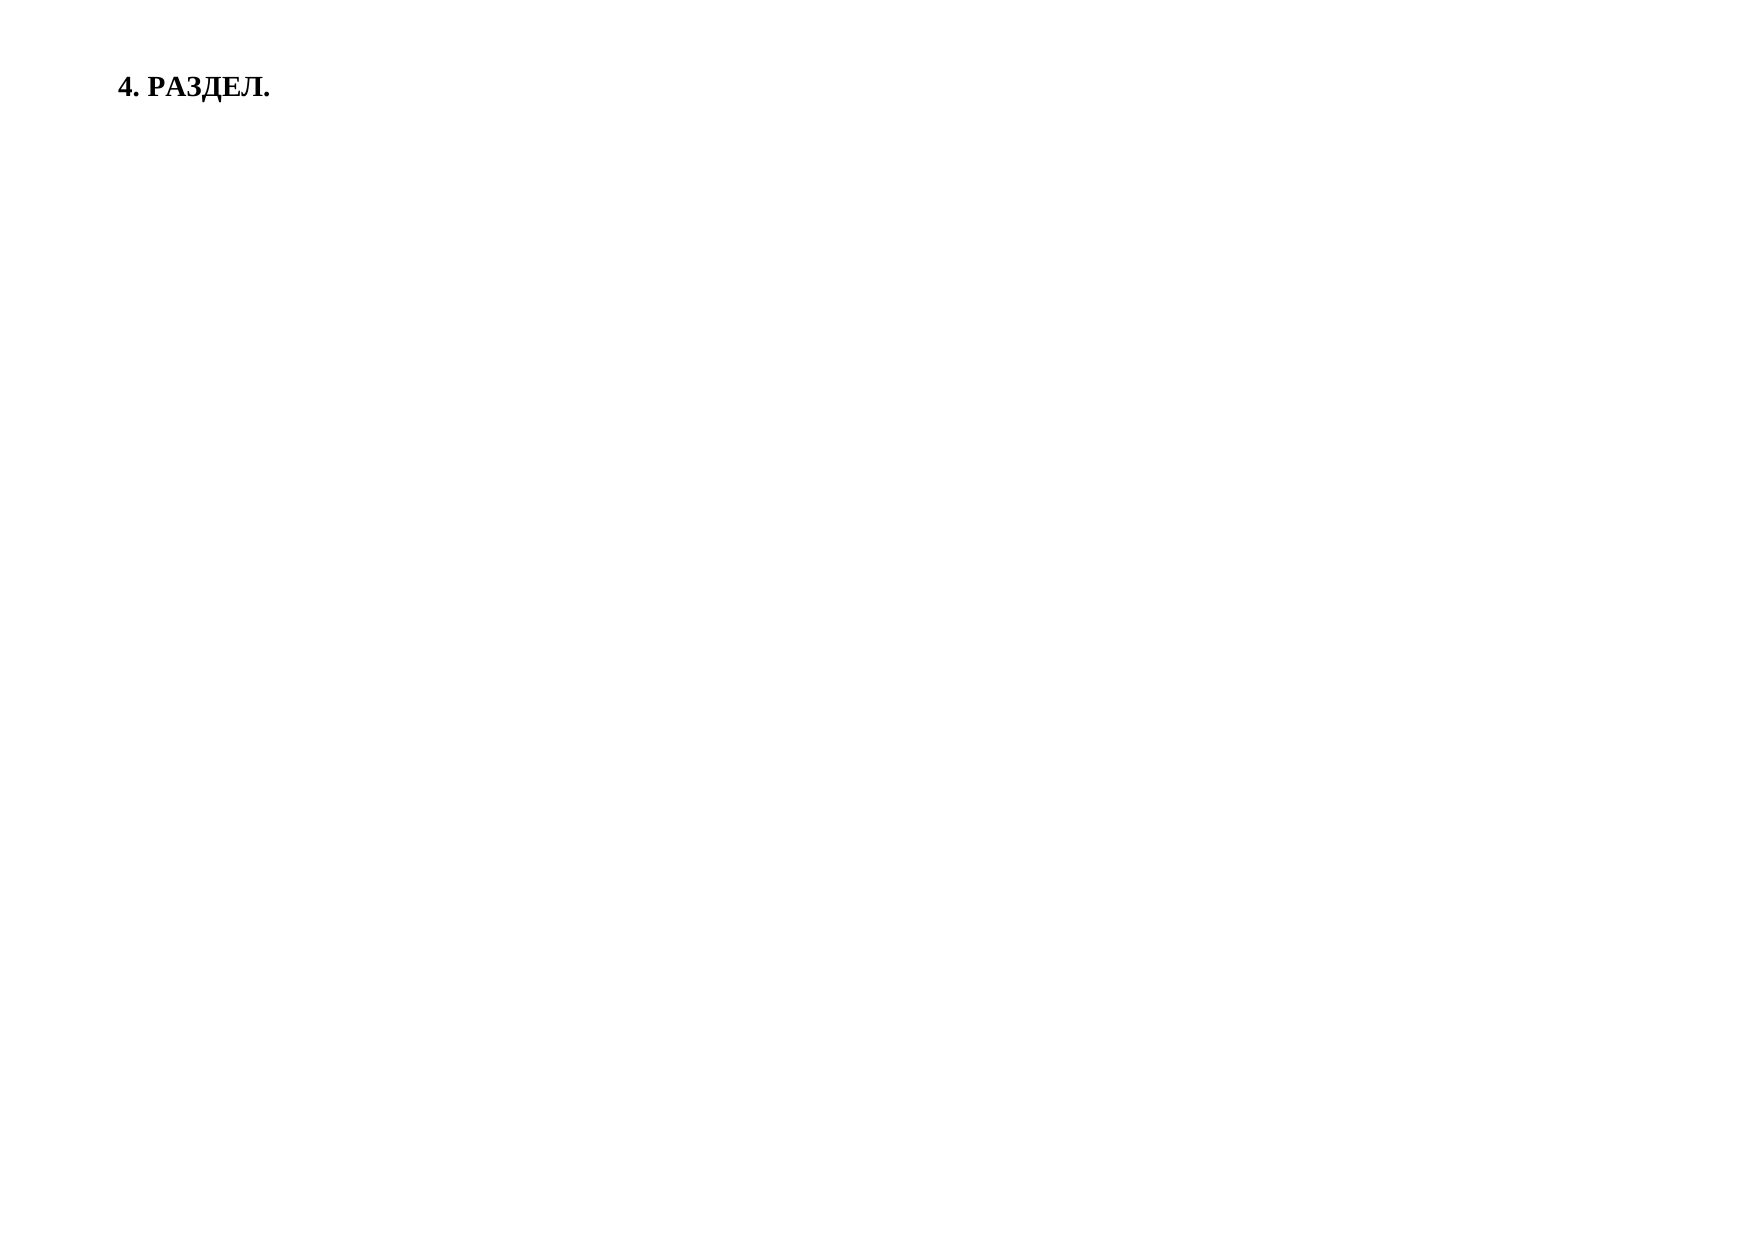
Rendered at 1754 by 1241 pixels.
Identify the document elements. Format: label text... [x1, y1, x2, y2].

list РАЗДЕЛ. [118, 69, 1754, 102]
